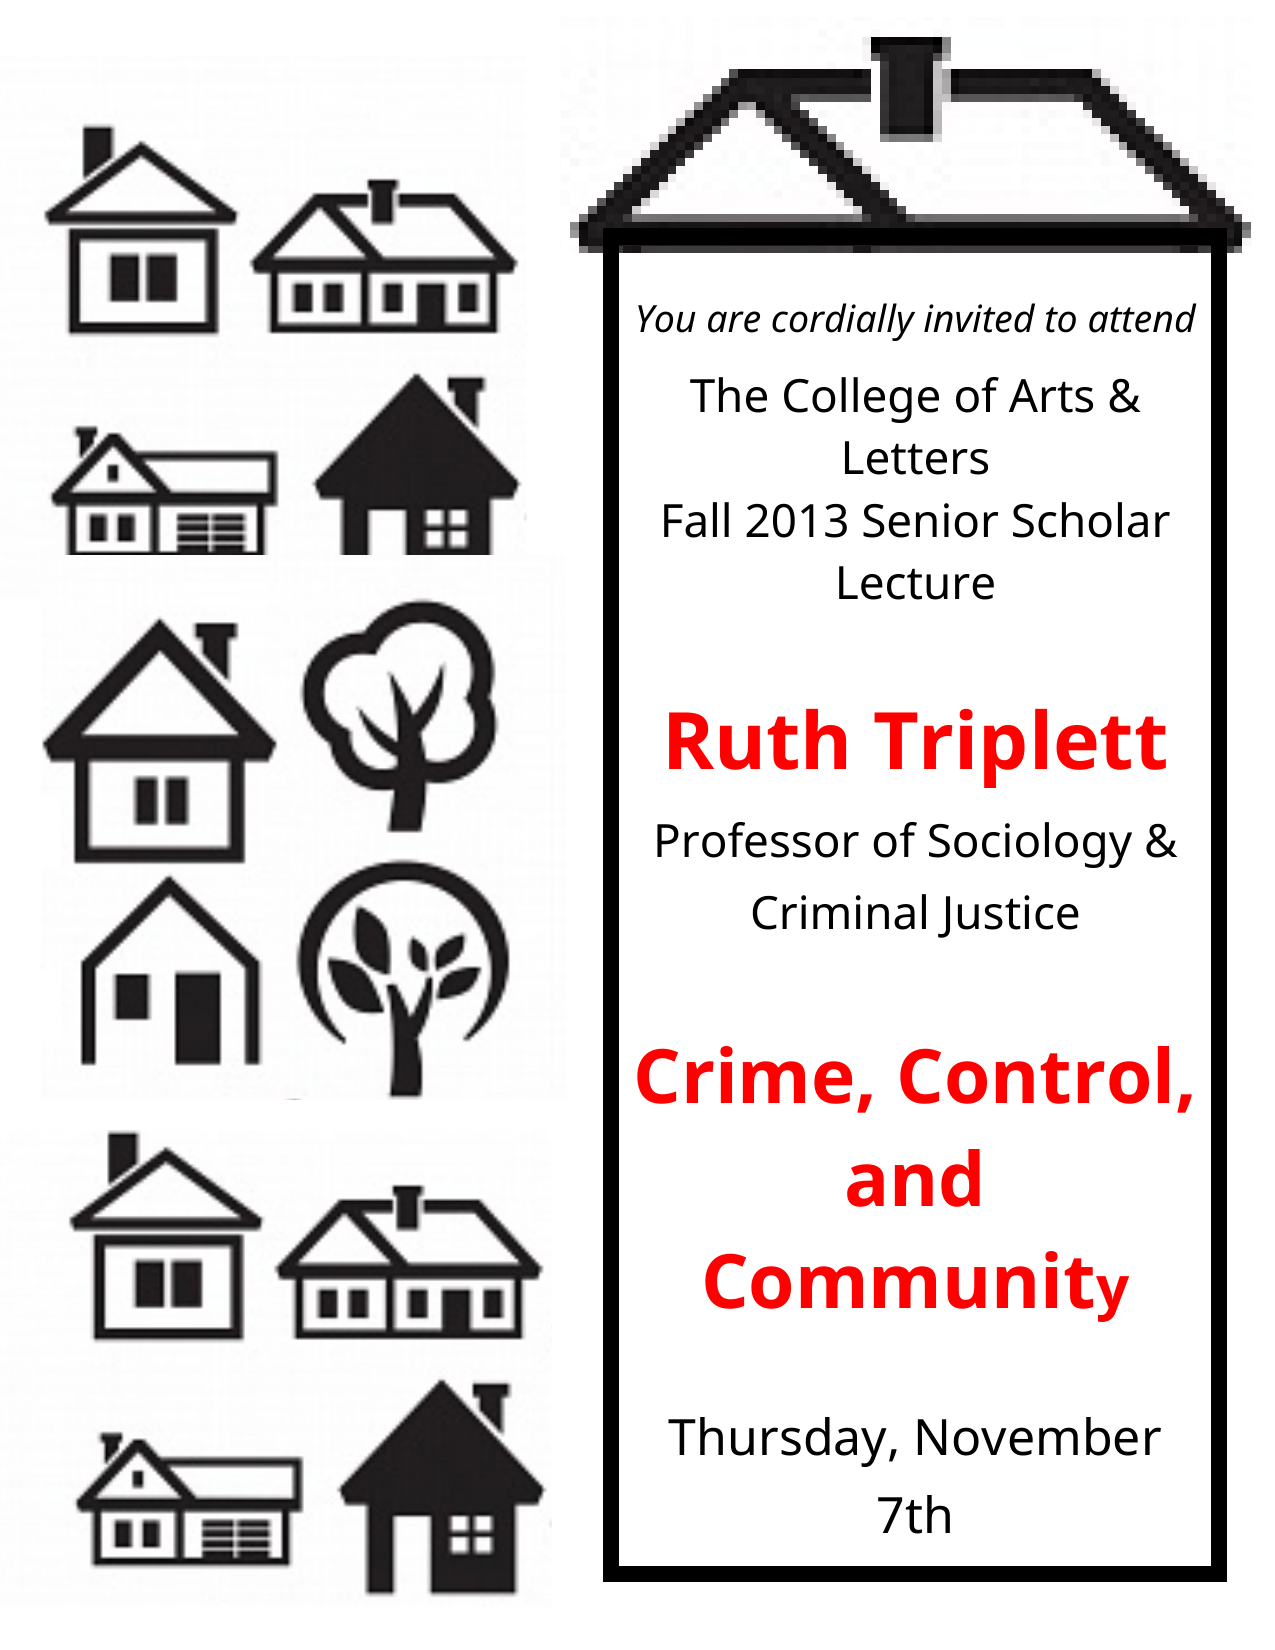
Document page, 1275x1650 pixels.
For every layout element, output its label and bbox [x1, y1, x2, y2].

picture [560, 17, 1253, 253]
picture [0, 1130, 552, 1607]
picture [619, 245, 1211, 253]
picture [0, 56, 569, 1100]
